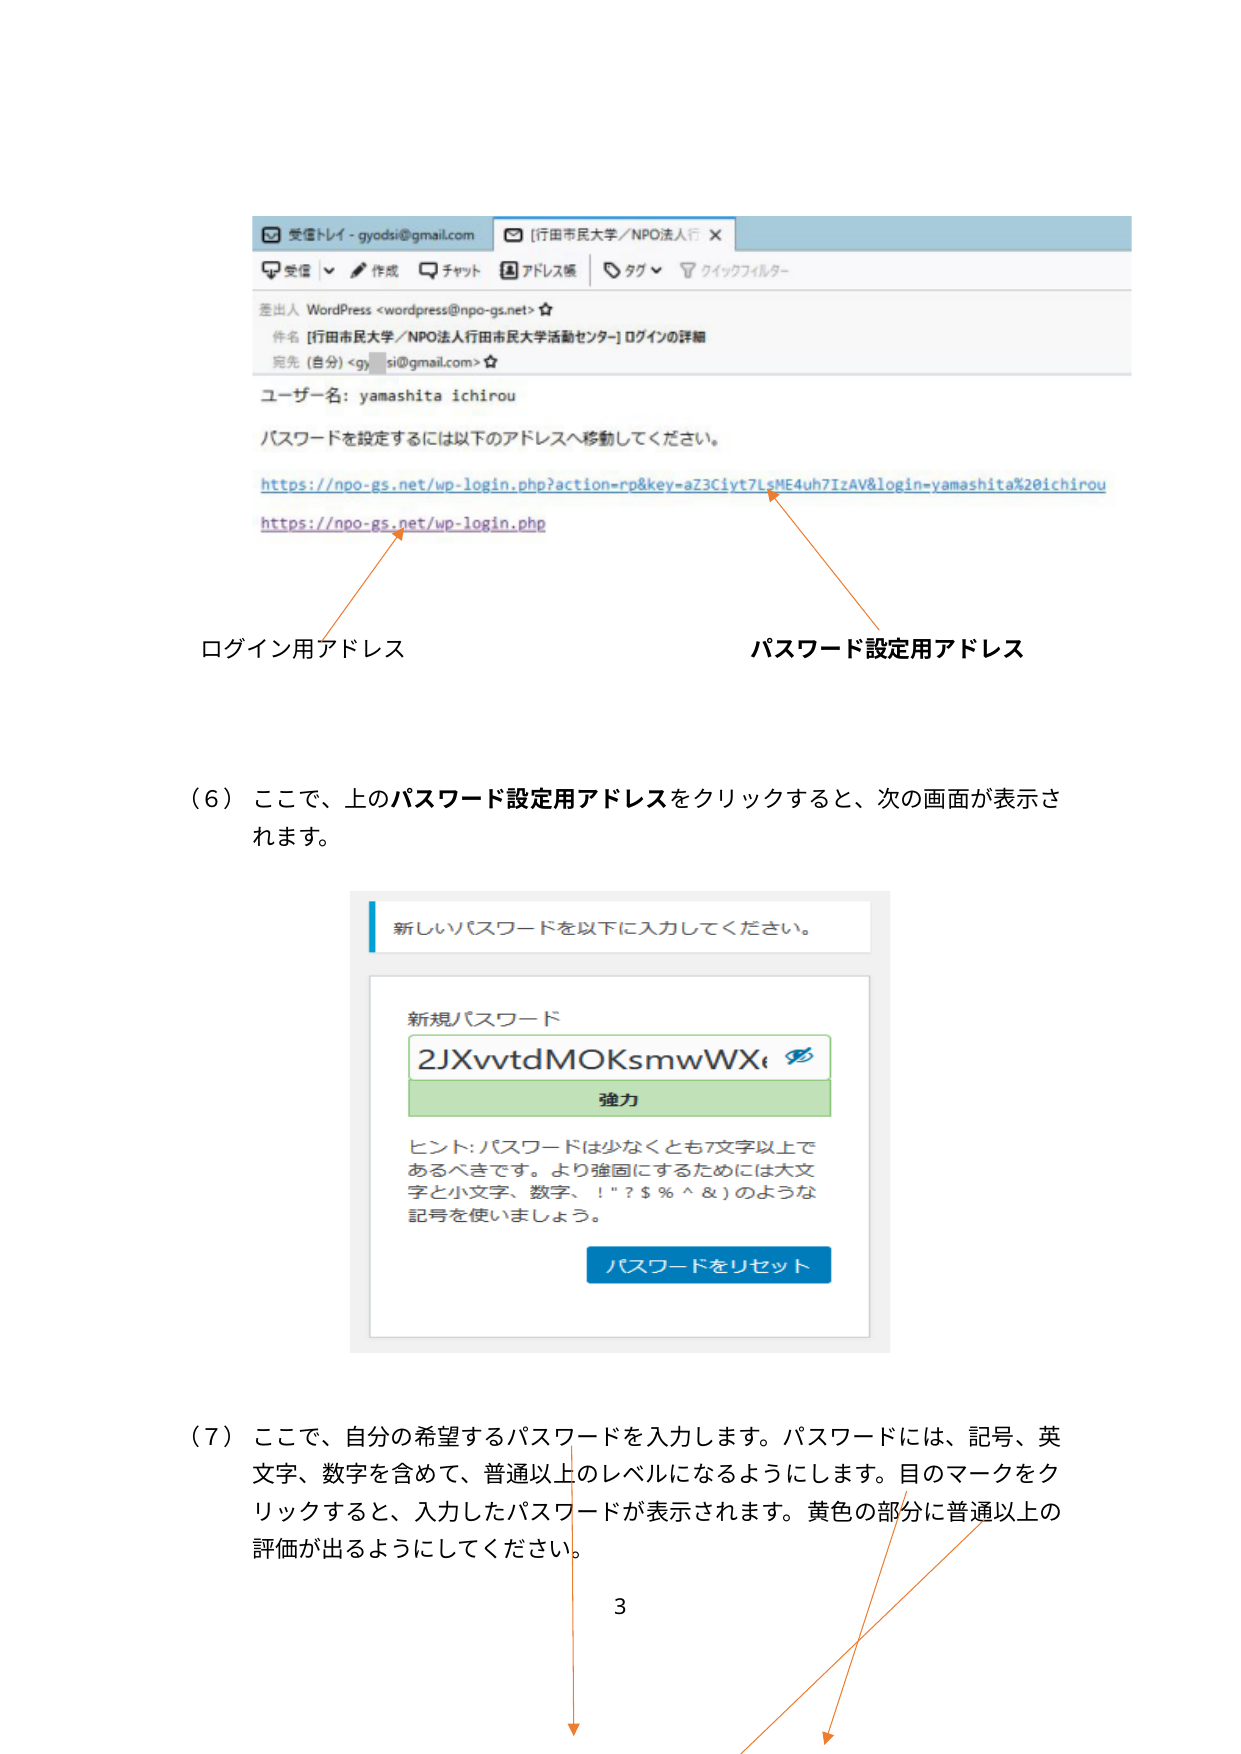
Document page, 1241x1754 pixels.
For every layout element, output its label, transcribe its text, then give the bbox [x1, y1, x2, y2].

list ここで、上のパスワード設定用アドレスをクリックすると、次の画面が表示されます。 [177, 779, 1063, 854]
picture [349, 891, 891, 1353]
list ここで、自分の希望するパスワードを入力します。パスワードには、記号、英文字、数字を含めて、普通以上のレベルになるようにします。目のマークをクリックすると、入力したパスワードが表示されます。黄色の部分に普通以上の評価が出るようにしてください。 [177, 1417, 1063, 1567]
picture [252, 216, 1132, 550]
text ログイン用アドレス パスワード設定用アドレス [177, 629, 1063, 667]
